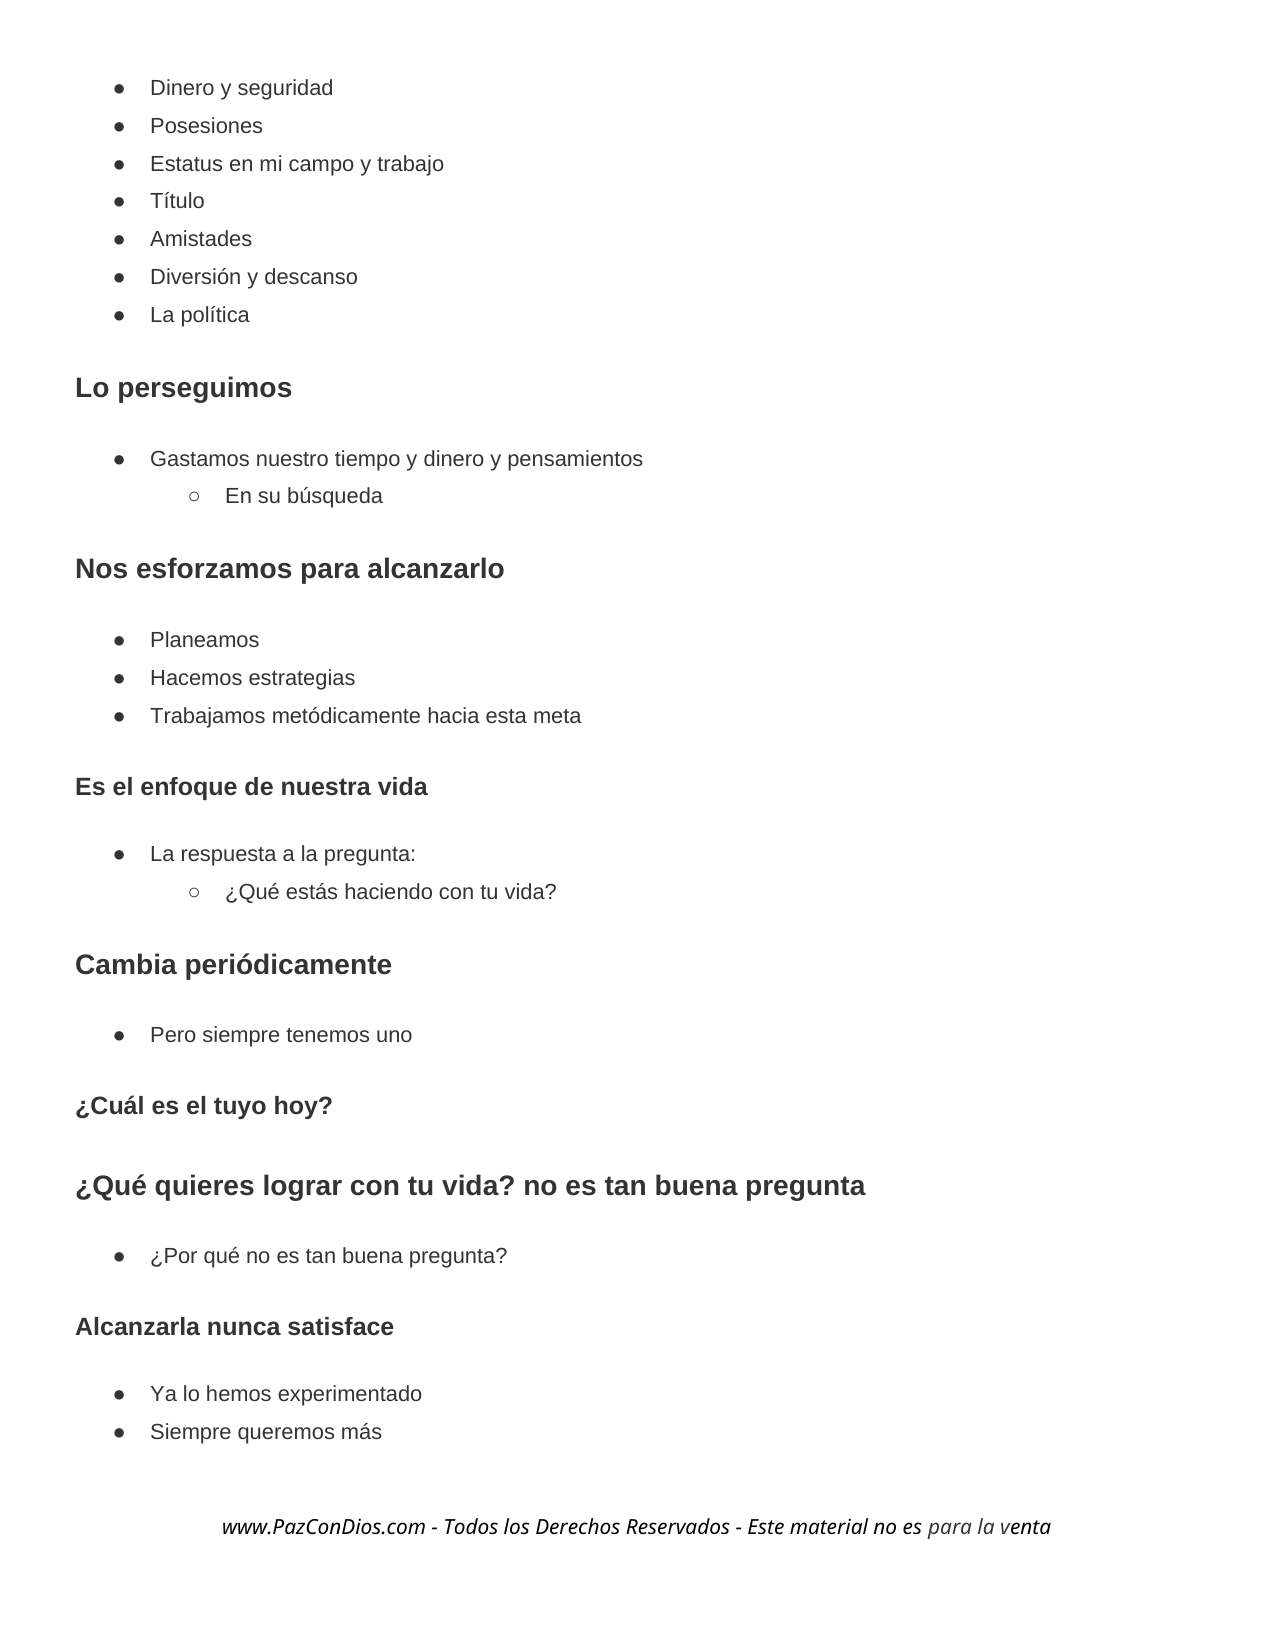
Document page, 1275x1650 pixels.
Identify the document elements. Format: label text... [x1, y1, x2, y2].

list Hacemos estrategias [112, 665, 1200, 690]
list Estatus en mi campo y trabajo [112, 151, 1200, 176]
subtitle ¿Cuál es el tuyo hoy? [75, 1091, 1200, 1120]
list ¿Qué estás haciendo con tu vida? [187, 878, 1200, 904]
list En su búsqueda [187, 483, 1200, 509]
subtitle Nos esforzamos para alcanzarlo [75, 552, 1200, 585]
list Trabajamos metódicamente hacia esta meta [112, 703, 1200, 728]
subtitle ¿Qué quieres lograr con tu vida? no es tan buena pregunta [75, 1168, 1200, 1201]
list Título [112, 188, 1200, 214]
list Ya lo hemos experimentado [112, 1381, 1200, 1406]
list La respuesta a la pregunta: [112, 841, 1200, 866]
list Dinero y seguridad [112, 75, 1200, 100]
list Gastamos nuestro tiempo y dinero y pensamientos [112, 446, 1200, 471]
subtitle Cambia periódicamente [75, 948, 1200, 980]
list ¿Por qué no es tan buena pregunta? [112, 1243, 1200, 1268]
list Pero siempre tenemos uno [112, 1022, 1200, 1047]
subtitle Lo perseguimos [75, 371, 1200, 403]
list La política [112, 302, 1200, 327]
list Amistades [112, 226, 1200, 251]
list Diversión y descanso [112, 264, 1200, 289]
subtitle Alcanzarla nunca satisface [75, 1312, 1200, 1341]
subtitle Es el enfoque de nuestra vida [75, 772, 1200, 801]
list Siempre queremos más [112, 1419, 1200, 1444]
list Planeamos [112, 627, 1200, 652]
list Posesiones [112, 113, 1200, 138]
